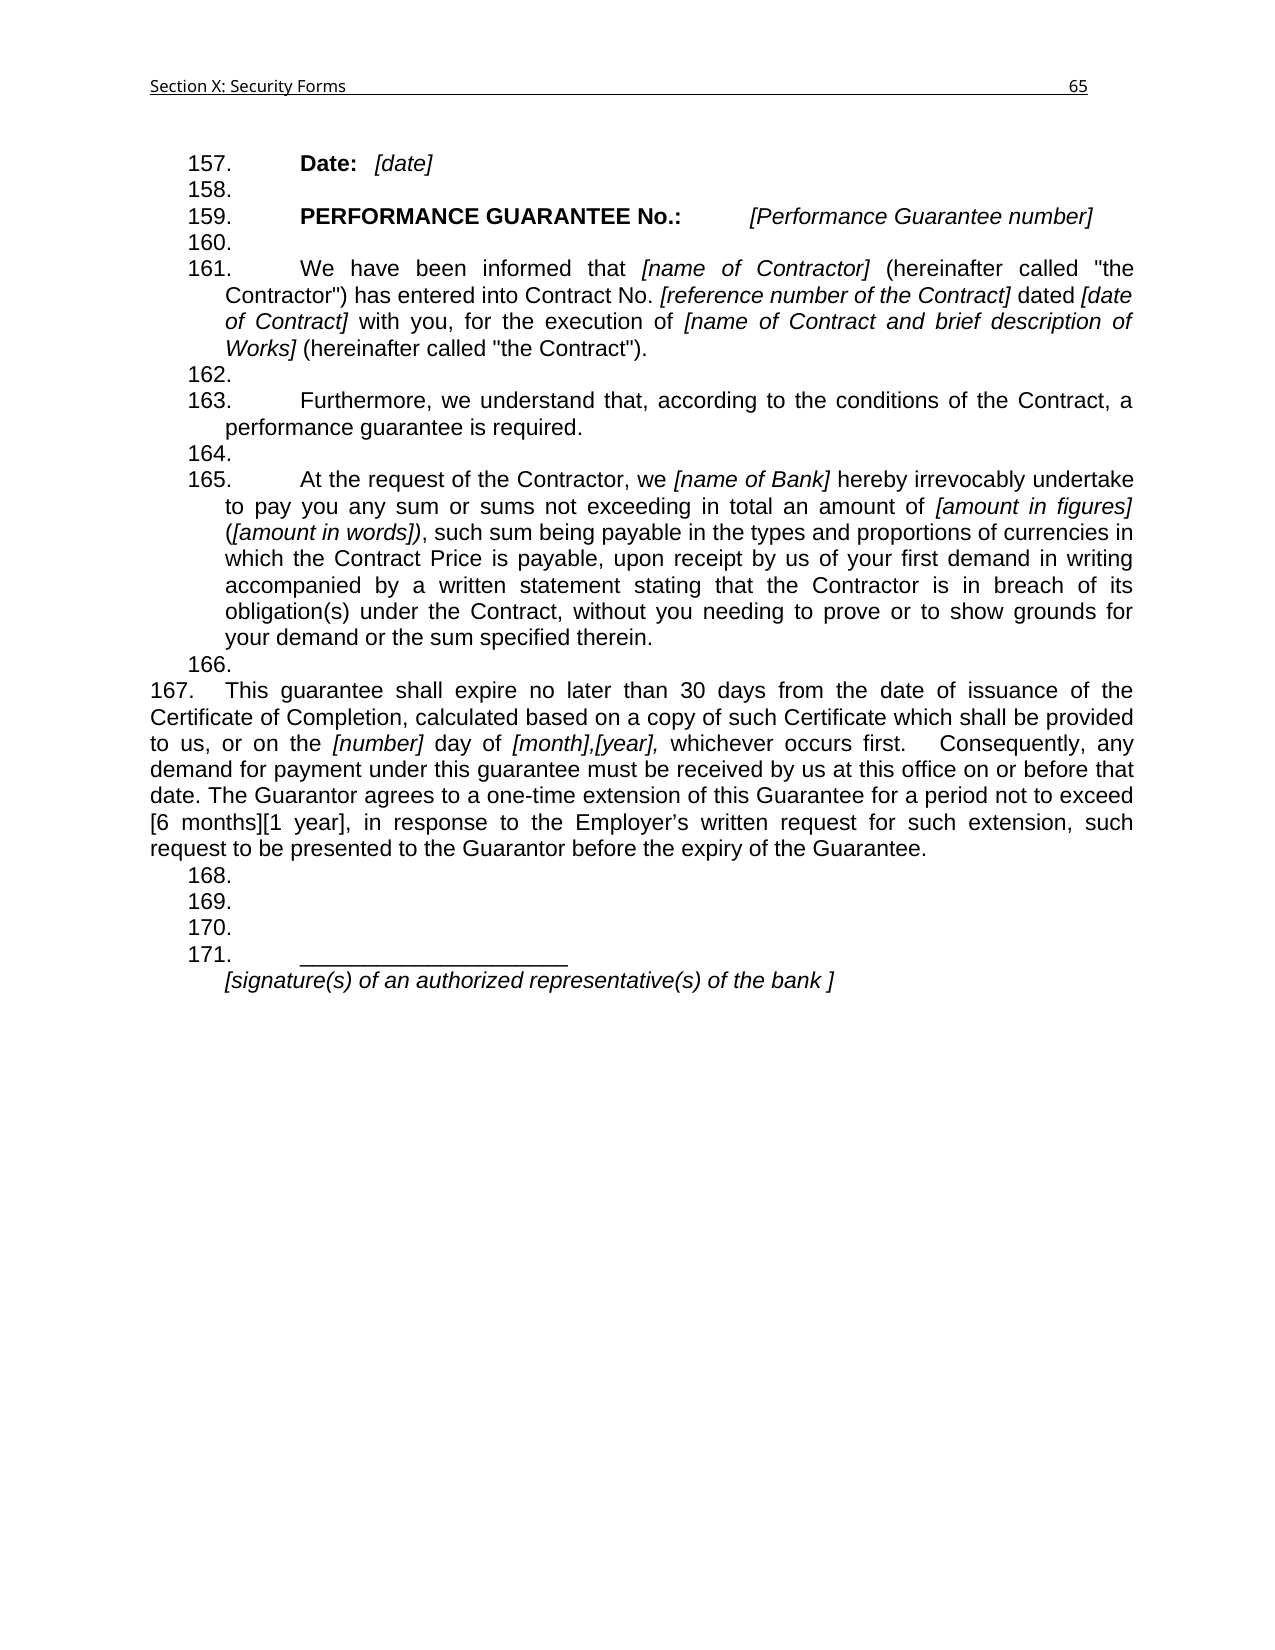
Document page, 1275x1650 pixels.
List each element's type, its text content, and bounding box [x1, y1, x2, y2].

text This guarantee shall expire no later than 30 days from the date of issuance of the Certificate of Completion, calculated based on a copy of such Certificate which shall be provided to us, or on the [number] day of [month],[year], whichever occurs first. Consequently, any demand for payment under this guarantee must be received by us at this office on or before that date. The Guarantor agrees to a one-time extension of this Guarantee for a period not to exceed [6 months][1 year], in response to the Employer’s written request for such extension, such request to be presented to the Guarantor before the expiry of the Guarantee. [150, 677, 1134, 862]
text We have been informed that [name of Contractor] (hereinafter called "the Contractor") has entered into Contract No. [reference number of the Contract] dated [date of Contract] with you, for the execution of [name of Contract and brief description of Works] (hereinafter called "the Contract"). [187, 255, 1134, 361]
text Furthermore, we understand that, according to the conditions of the Contract, a performance guarantee is required. [187, 387, 1134, 440]
text At the request of the Contractor, we [name of Bank] hereby irrevocably undertake to pay you any sum or sums not exceeding in total an amount of [amount in figures] ([amount in words]), such sum being payable in the types and proportions of currencies in which the Contract Price is payable, upon receipt by us of your first demand in writing accompanied by a written statement stating that the Contractor is in breach of its obligation(s) under the Contract, without you needing to prove or to show grounds for your demand or the sum specified therein. [187, 466, 1134, 651]
text PERFORMANCE GUARANTEE No.: [Performance Guarantee number] [187, 203, 1134, 229]
text _____________________ [signature(s) of an authorized representative(s) of the bank ] [187, 941, 1134, 993]
text Date: [date] [187, 150, 1134, 176]
